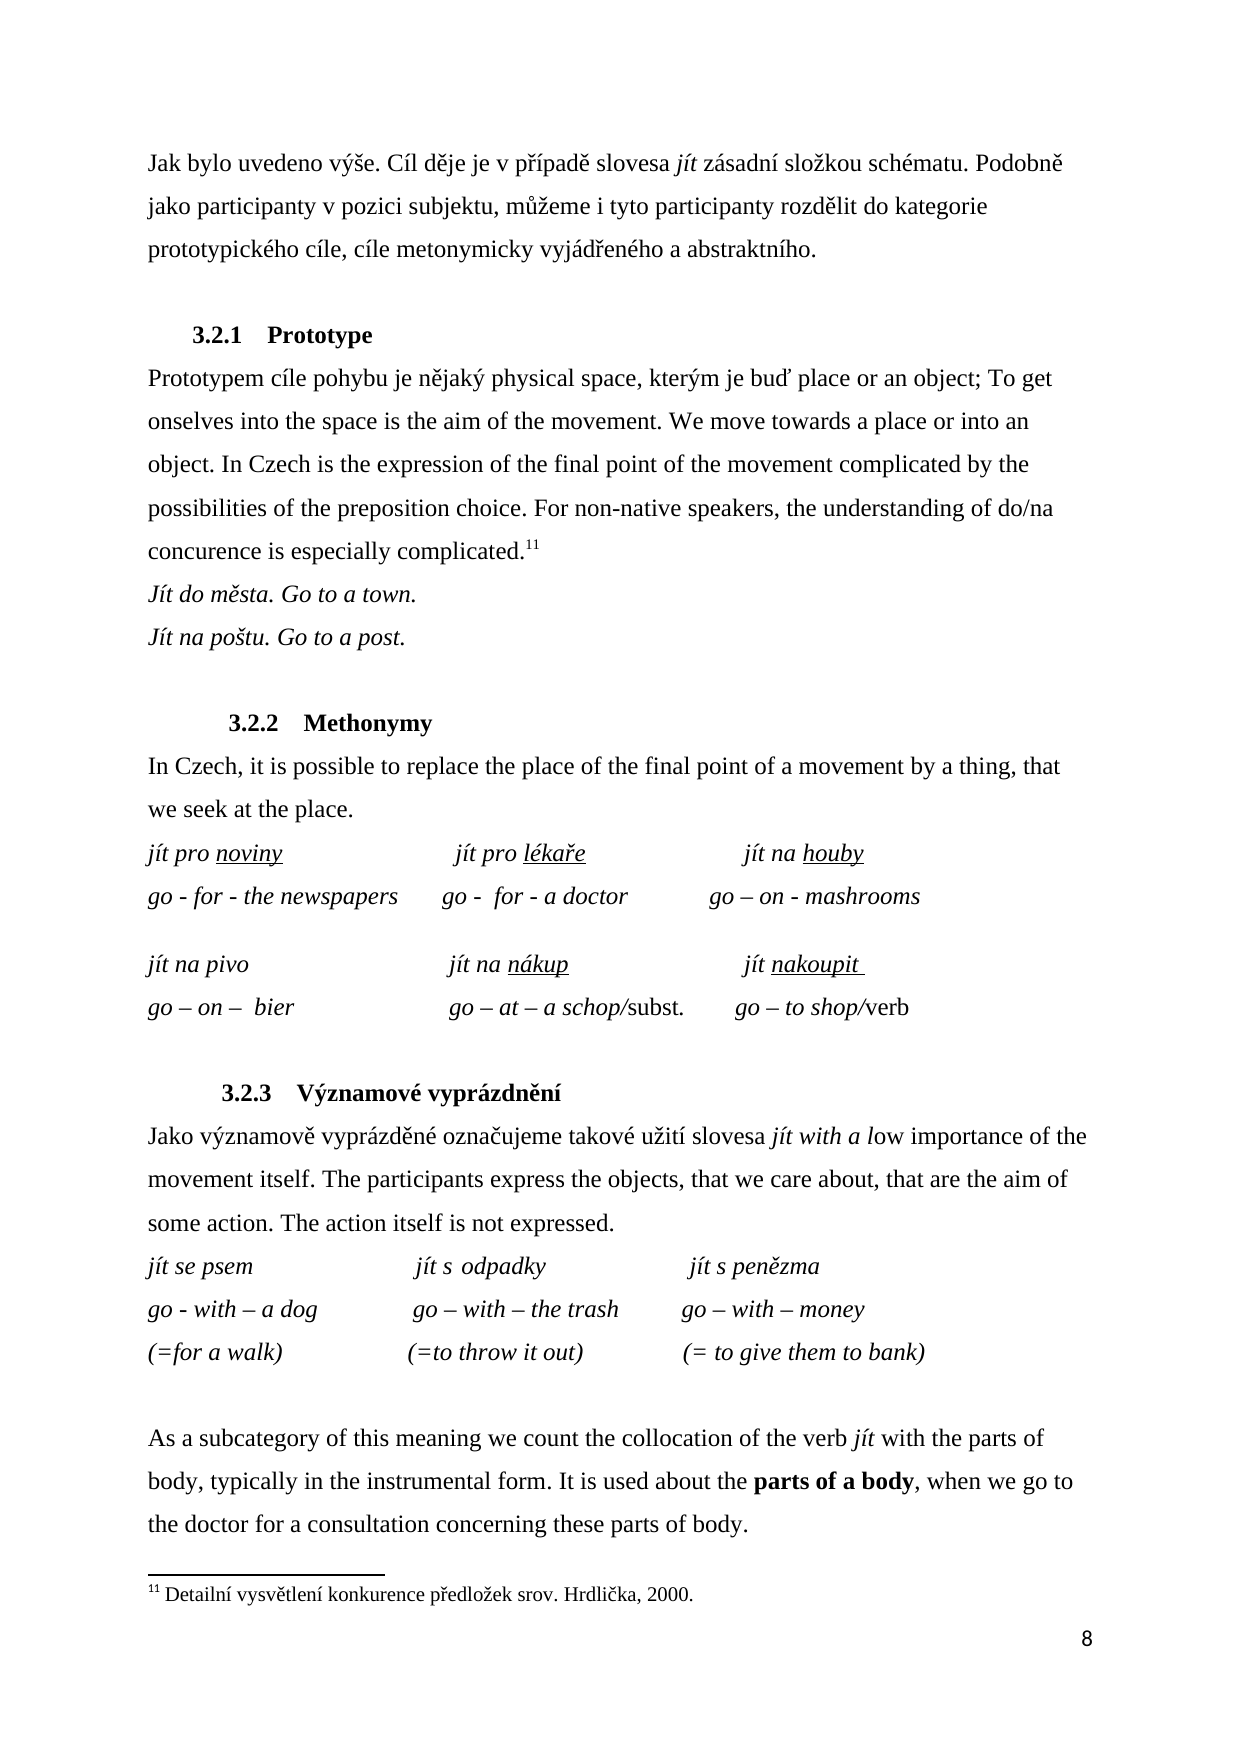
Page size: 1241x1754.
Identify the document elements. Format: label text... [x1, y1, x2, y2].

text Jako významově vyprázděné označujeme takové užití slovesa jít with a low importance of the movement itself. The participants express the objects, that we care about, that are the aim of some action. The action itself is not expressed. [148, 1121, 1093, 1236]
text (=for a walk) (=to throw it out) (= to give them to bank) [148, 1337, 1093, 1366]
text jít na pivo jít na nákup jít nakoupit [148, 949, 1093, 978]
list Methonymy [228, 708, 1093, 737]
text jít pro noviny jít pro lékaře jít na houby [148, 838, 1093, 866]
list Významové vyprázdnění [221, 1078, 1093, 1107]
text Prototypem cíle pohybu je nějaký physical space, kterým je buď place or an object; To get onselves into the space is the aim of the movement. We move towards a place or into an object. In Czech is the expression of the final point of the movement complicated by the possibilities of the preposition choice. For non-native speakers, the understanding of do/na concurence is especially complicated. [148, 363, 1093, 564]
text Jít na poštu. Go to a post. [148, 622, 1093, 651]
text go - with – a dog go – with – the trash go – with – money [148, 1294, 1093, 1323]
text go – on – bier go – at – a schop/subst. go – to shop/verb [148, 992, 1093, 1021]
list Prototype [192, 320, 1093, 349]
text As a subcategory of this meaning we count the collocation of the verb jít with the parts of body, typically in the instrumental form. It is used about the parts of a body, when we go to the doctor for a consultation concerning these parts of body. [148, 1423, 1093, 1538]
text go - for - the newspapers go - for - a doctor go – on - mashrooms [148, 881, 1093, 909]
text Jak bylo uvedeno výše. Cíl děje je v případě slovesa jít zásadní složkou schématu. Podobně jako participanty v pozici subjektu, můžeme i tyto participanty rozdělit do kategorie prototypického cíle, cíle metonymicky vyjádřeného a abstraktního. [148, 148, 1093, 263]
text jít se psem jít s odpadky jít s penězma [148, 1251, 1093, 1279]
text Jít do města. Go to a town. [148, 579, 1093, 608]
text In Czech, it is possible to replace the place of the final point of a movement by a thing, that we seek at the place. [148, 751, 1093, 823]
